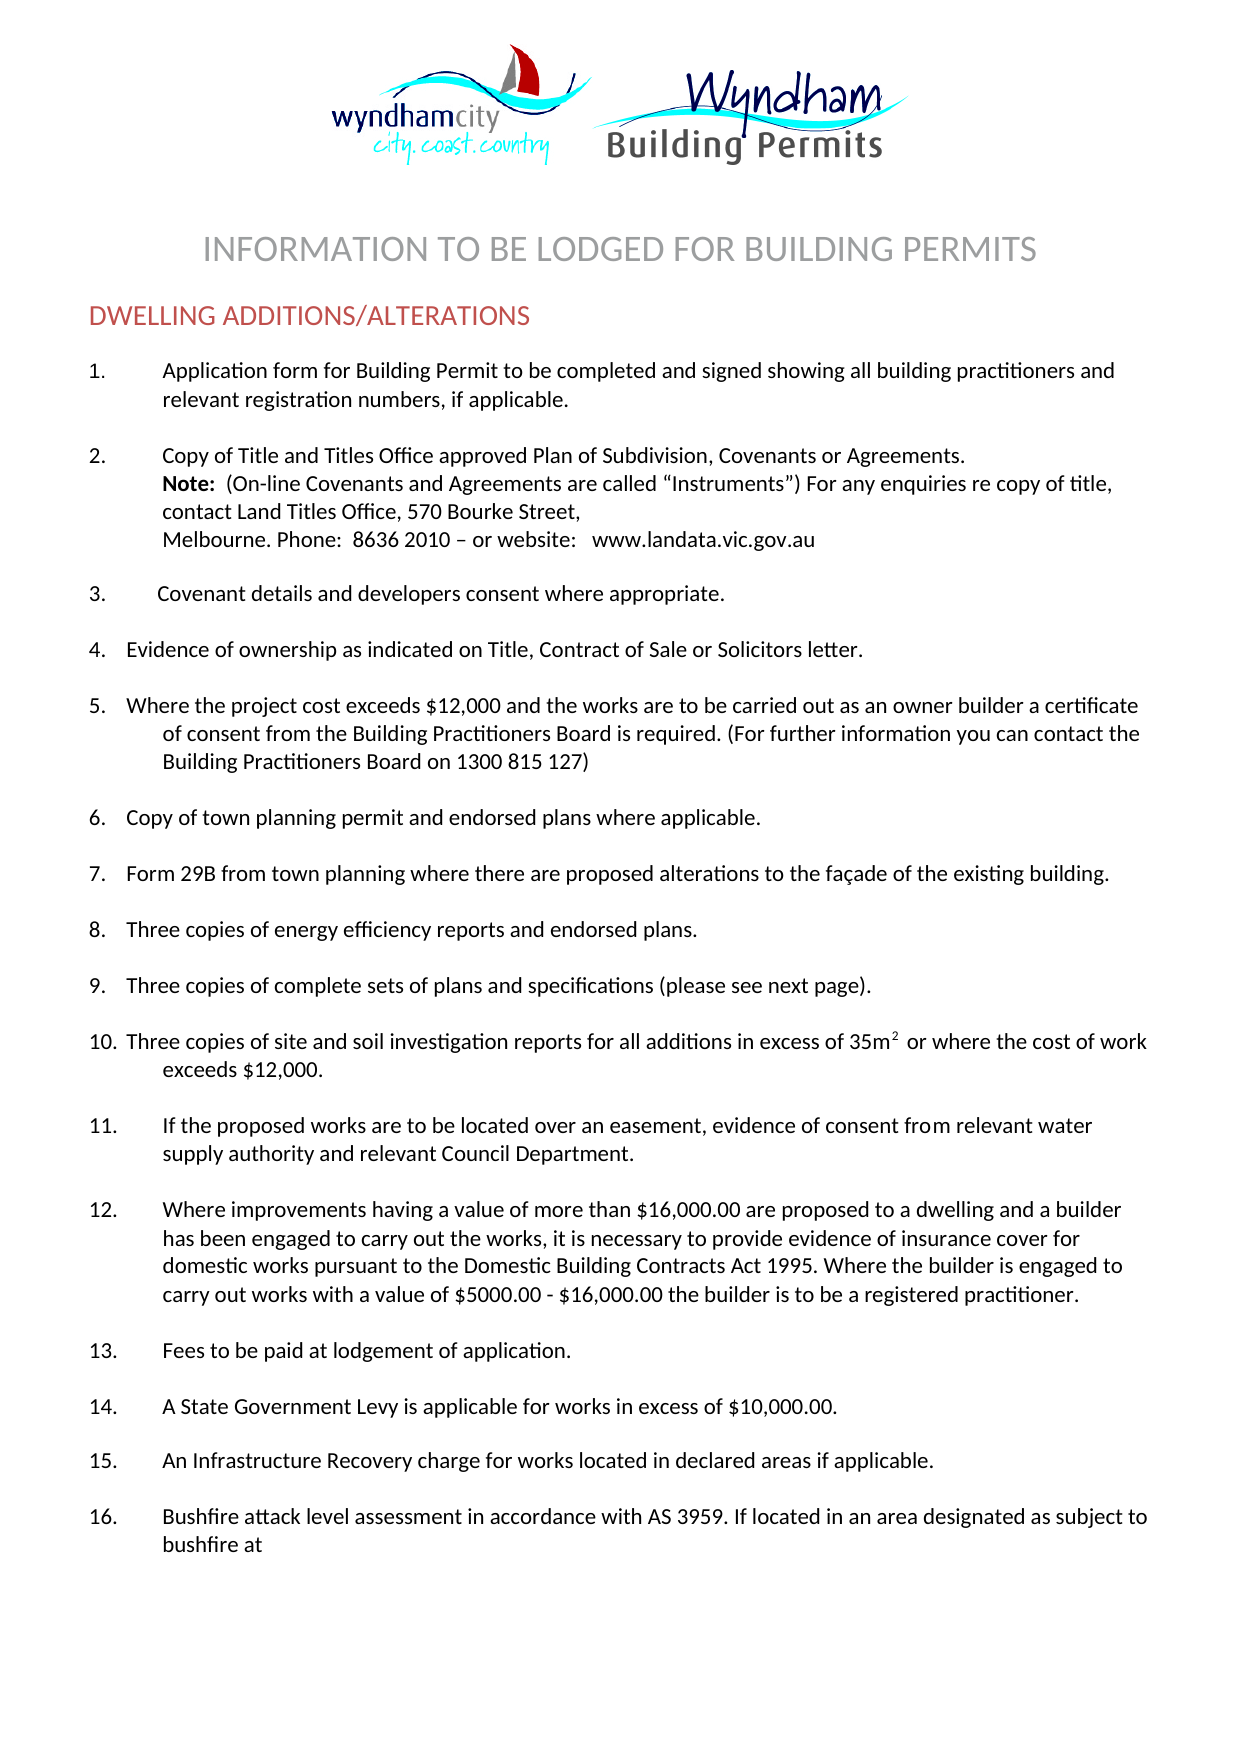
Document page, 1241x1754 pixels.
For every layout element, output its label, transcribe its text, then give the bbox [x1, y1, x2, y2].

list Three copies of complete sets of plans and specifications (please see next page). [89, 971, 1152, 999]
picture [331, 44, 909, 165]
list Three copies of site and soil investigation reports for all additions in excess of 35m2 or where the cost of work exceeds $12,000. [89, 1027, 1152, 1083]
text Melbourne. Phone: 8636 2010 – or website: www.landata.vic.gov.au [89, 525, 1152, 579]
text 16. Bushfire attack level assessment in accordance with AS 3959. If located in an area designated as subject to bushfire at [89, 1502, 1152, 1558]
text 1. Application form for Building Permit to be completed and signed showing all building practitioners and relevant registration numbers, if applicable. [89, 357, 1152, 413]
text 14. A State Government Levy is applicable for works in excess of $10,000.00. [89, 1392, 1152, 1446]
list Copy of town planning permit and endorsed plans where applicable. [89, 803, 1152, 831]
list Where the project cost exceeds $12,000 and the works are to be carried out as an owner builder a certificate of consent from the Building Practitioners Board is required. (For further information you can contact the Building Practitioners Board on 1300 815 127) [89, 691, 1152, 775]
text INFORMATION TO BE LODGED FOR BUILDING PERMITS [89, 225, 1152, 271]
list Form 29B from town planning where there are proposed alterations to the façade of the existing building. [89, 859, 1152, 887]
text 2. Copy of Title and Titles Office approved Plan of Subdivision, Covenants or Agreements. Note: (On-line Covenants and Agreements are called “Instruments”) For any enquiries re copy of title, contact Land Titles Office, 570 Bourke Street, [89, 441, 1152, 525]
list Covenant details and developers consent where appropriate. [89, 579, 1152, 607]
text 13. Fees to be paid at lodgement of application. [89, 1336, 1152, 1364]
list Evidence of ownership as indicated on Title, Contract of Sale or Solicitors letter. [89, 635, 1152, 663]
text 12. Where improvements having a value of more than $16,000.00 are proposed to a dwelling and a builder has been engaged to carry out the works, it is necessary to provide evidence of insurance cover for domestic works pursuant to the Domestic Building Contracts Act 1995. Where the builder is engaged to carry out works with a value of $5000.00 - $16,000.00 the builder is to be a registered practitioner. [89, 1196, 1152, 1308]
text 11. If the proposed works are to be located over an easement, evidence of consent from relevant water supply authority and relevant Council Department. [89, 1112, 1152, 1168]
subtitle DWELLING ADDITIONS/ALTERATIONS [89, 297, 1152, 333]
text 15. An Infrastructure Recovery charge for works located in declared areas if applicable. [89, 1446, 1152, 1474]
list Three copies of energy efficiency reports and endorsed plans. [89, 915, 1152, 943]
